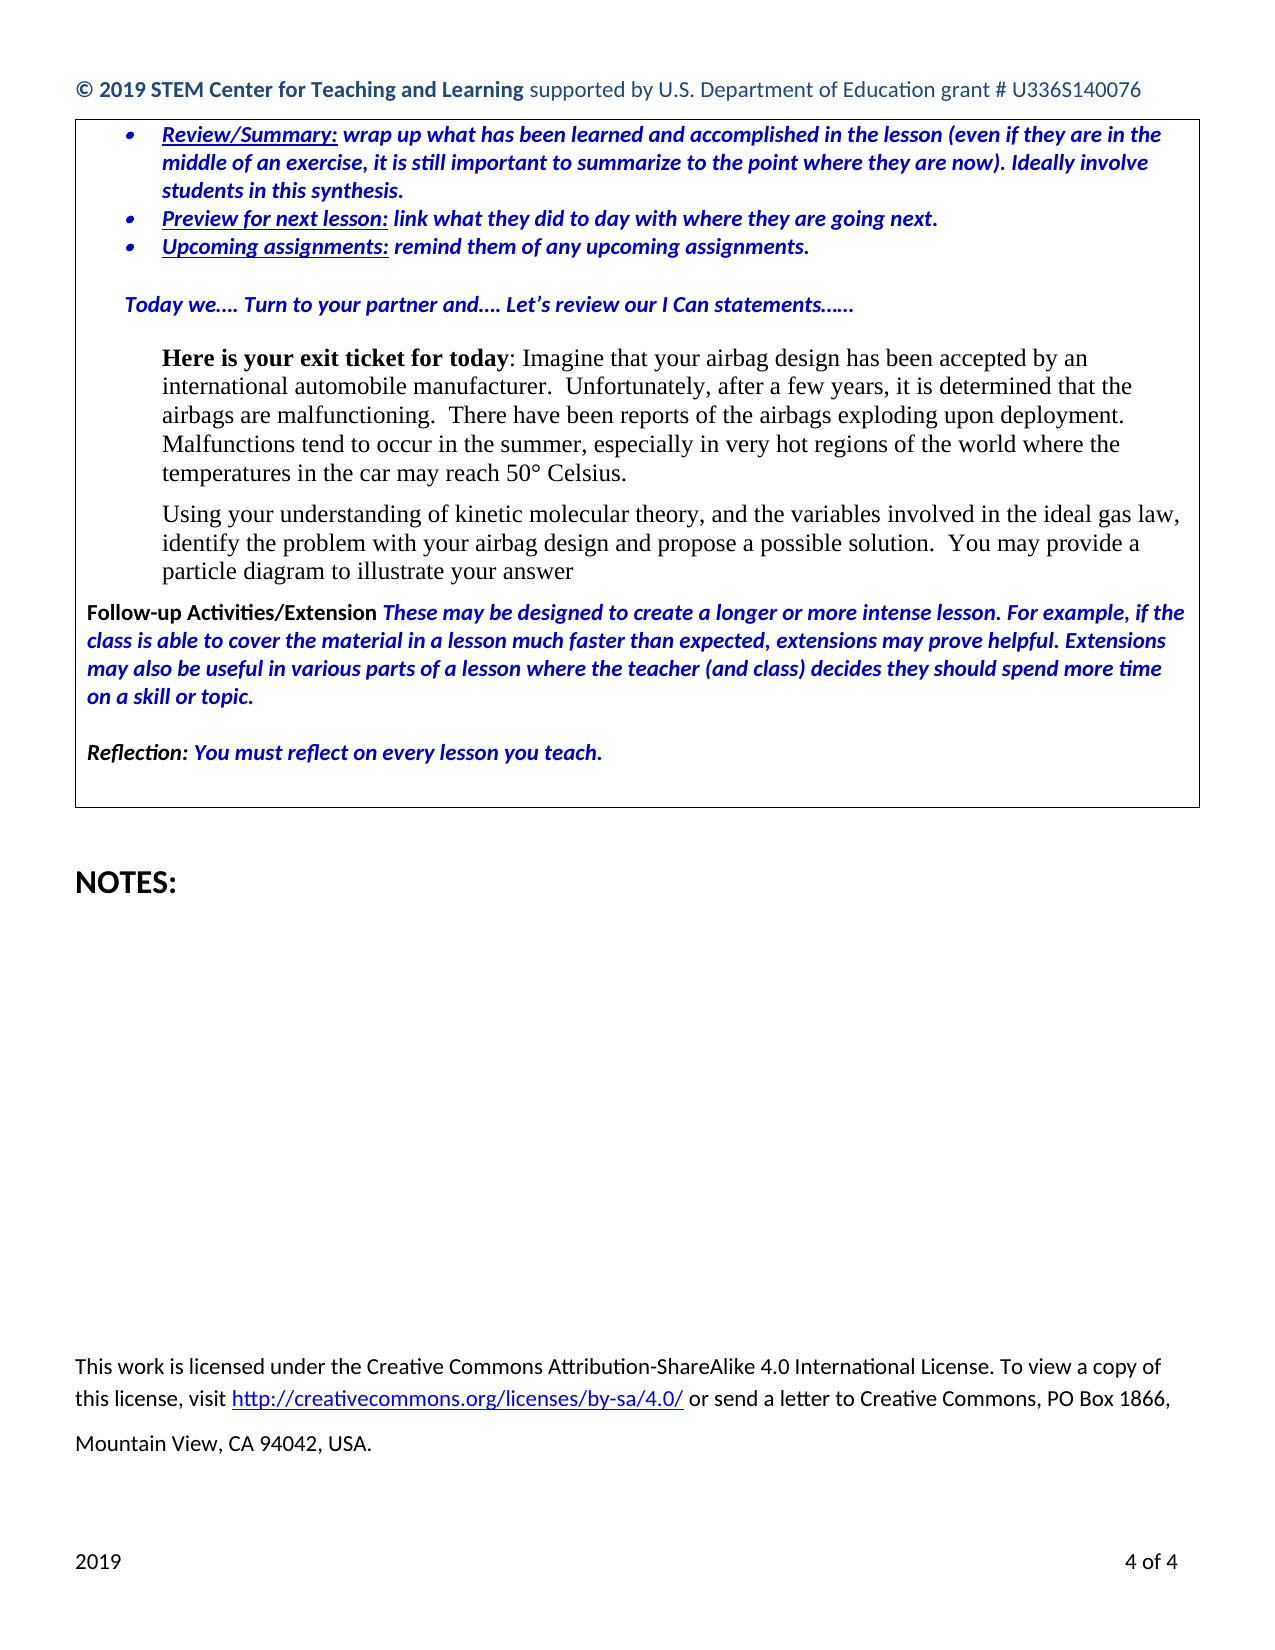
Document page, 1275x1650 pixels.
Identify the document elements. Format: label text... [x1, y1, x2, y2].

text This work is licensed under the Creative Commons Attribution-ShareAlike 4.0 International License. To view a copy of this license, visit http://creativecommons.org/licenses/by-sa/4.0/ or send a letter to Creative Commons, PO Box 1866, Mountain View, CA 94042, USA. [75, 1352, 1200, 1459]
table_cell Review/Summary: wrap up what has been learned and accomplished in the lesson (even if they are in the middle of an exercise, it is still important to summarize to the point where they are now). Ideally involve students in this synthesis. Preview for next lesson: link what they did to day with where they are going next. Upcoming assignments: remind them of any upcoming assignments. Today we…. Turn to your partner and…. Let’s review our I Can statements…… Here is your exit ticket for today: Imagine that your airbag design has been accepted by an international automobile manufacturer. Unfortunately, after a few years, it is determined that the airbags are malfunctioning. There have been reports of the airbags exploding upon deployment. Malfunctions tend to occur in the summer, especially in very hot regions of the world where the temperatures in the car may reach 50° Celsius. Using your understanding of kinetic molecular theory, and the variables involved in the ideal gas law, identify the problem with your airbag design and propose a possible solution. You may provide a particle diagram to illustrate your answer Follow-up Activities/Extension These may be designed to create a longer or more intense lesson. For example, if the class is able to cover the material in a lesson much faster than expected, extensions may prove helpful. Extensions may also be useful in various parts of a lesson where the teacher (and class) decides they should spend more time on a skill or topic. Reflection: You must reflect on every lesson you teach. [76, 120, 1199, 807]
text NOTES: [75, 861, 1200, 901]
